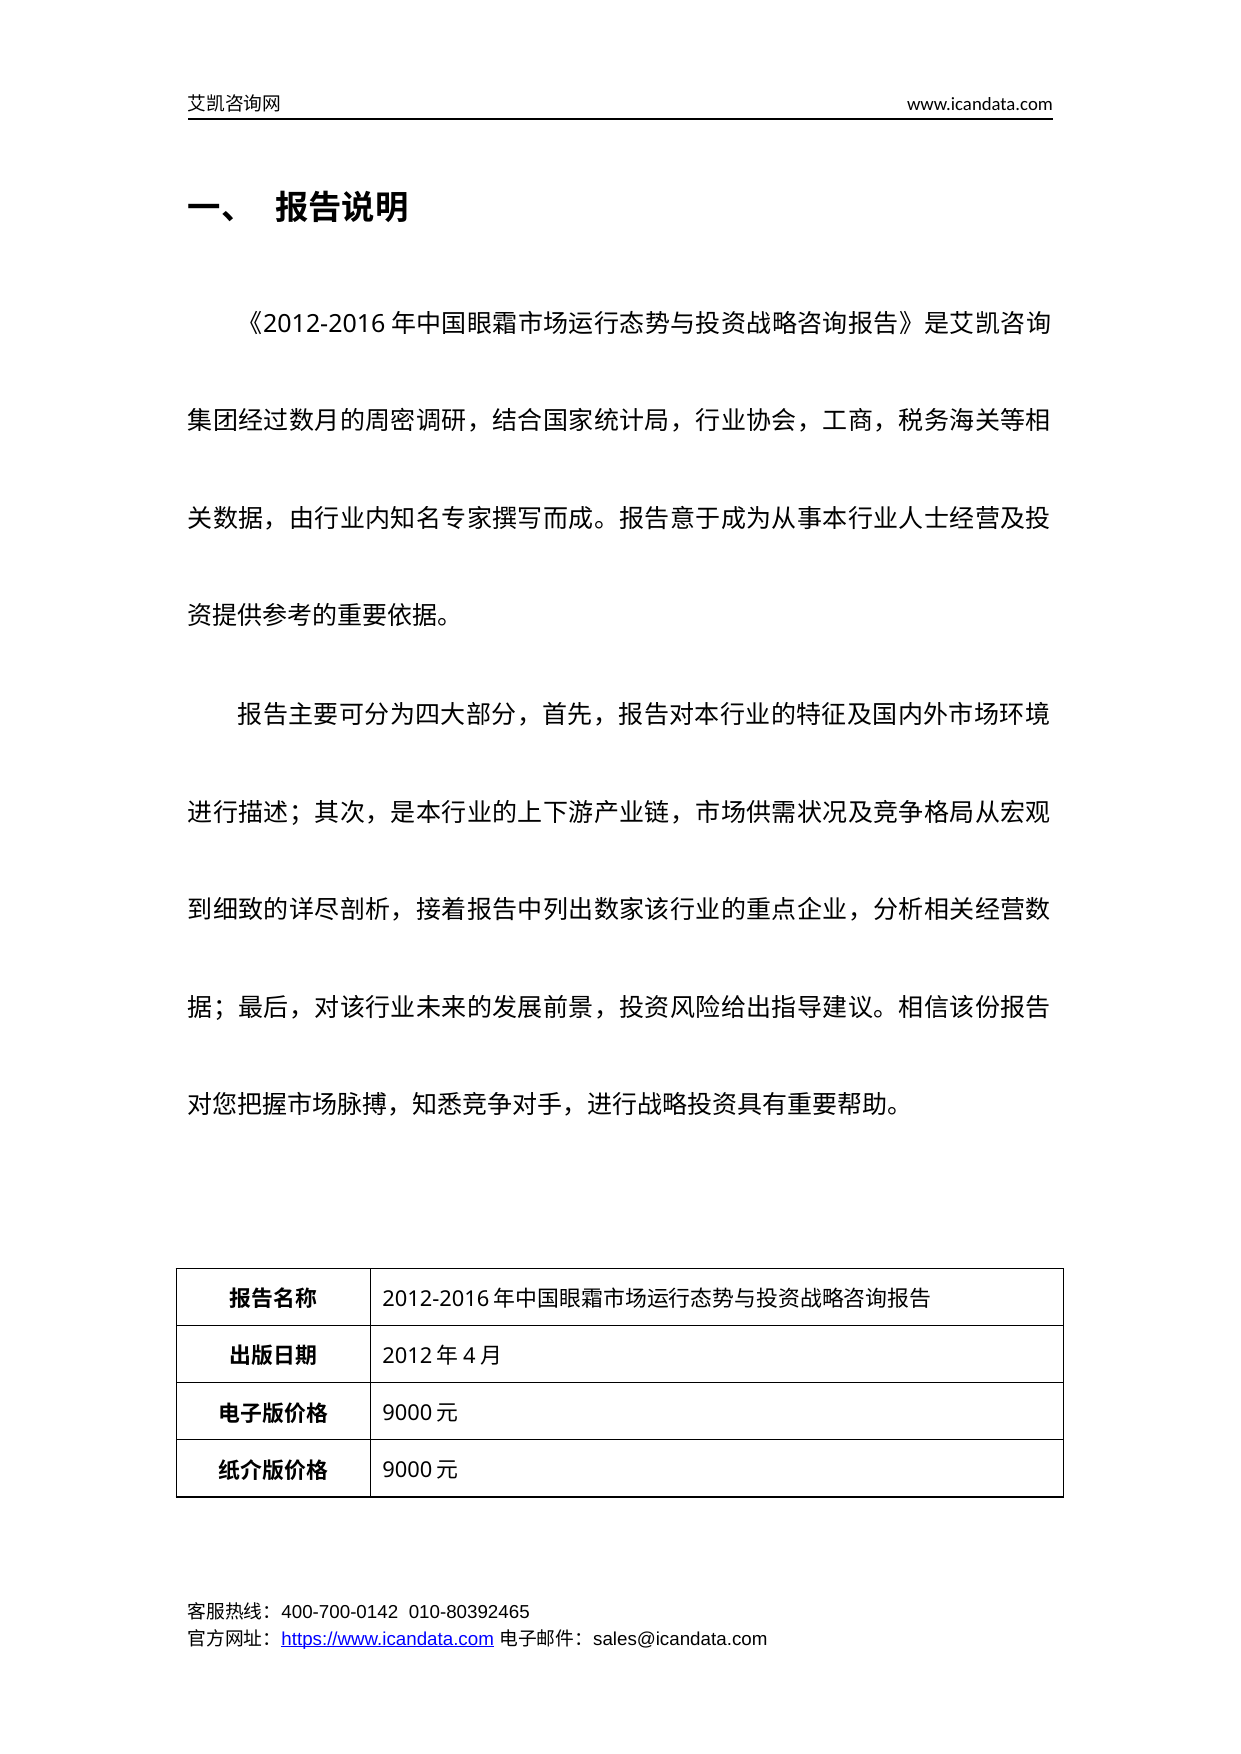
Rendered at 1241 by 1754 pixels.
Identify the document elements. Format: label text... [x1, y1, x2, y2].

table_cell 电子版价格 [177, 1383, 370, 1439]
text 报告主要可分为四大部分，首先，报告对本行业的特征及国内外市场环境进行描述；其次，是本行业的上下游产业链，市场供需状况及竞争格局从宏观到细致的详尽剖析，接着报告中列出数家该行业的重点企业，分析相关经营数据；最后，对该行业未来的发展前景，投资风险给出指导建议。相信该份报告对您把握市场脉搏，知悉竞争对手，进行战略投资具有重要帮助。 [187, 681, 1053, 1136]
table_cell 9000元 [371, 1440, 1063, 1496]
table_header 报告名称 [177, 1269, 370, 1325]
table_cell 出版日期 [177, 1326, 370, 1382]
table_cell 2012年4月 [371, 1326, 1063, 1382]
table_cell 纸介版价格 [177, 1440, 370, 1496]
text 《2012-2016年中国眼霜市场运行态势与投资战略咨询报告》是艾凯咨询集团经过数月的周密调研，结合国家统计局，行业协会，工商，税务海关等相关数据，由行业内知名专家撰写而成。报告意于成为从事本行业人士经营及投资提供参考的重要依据。 [187, 289, 1053, 646]
table_header 2012-2016年中国眼霜市场运行态势与投资战略咨询报告 [371, 1269, 1063, 1325]
subtitle 报告说明 [187, 172, 1053, 237]
table_cell 9000元 [371, 1383, 1063, 1439]
